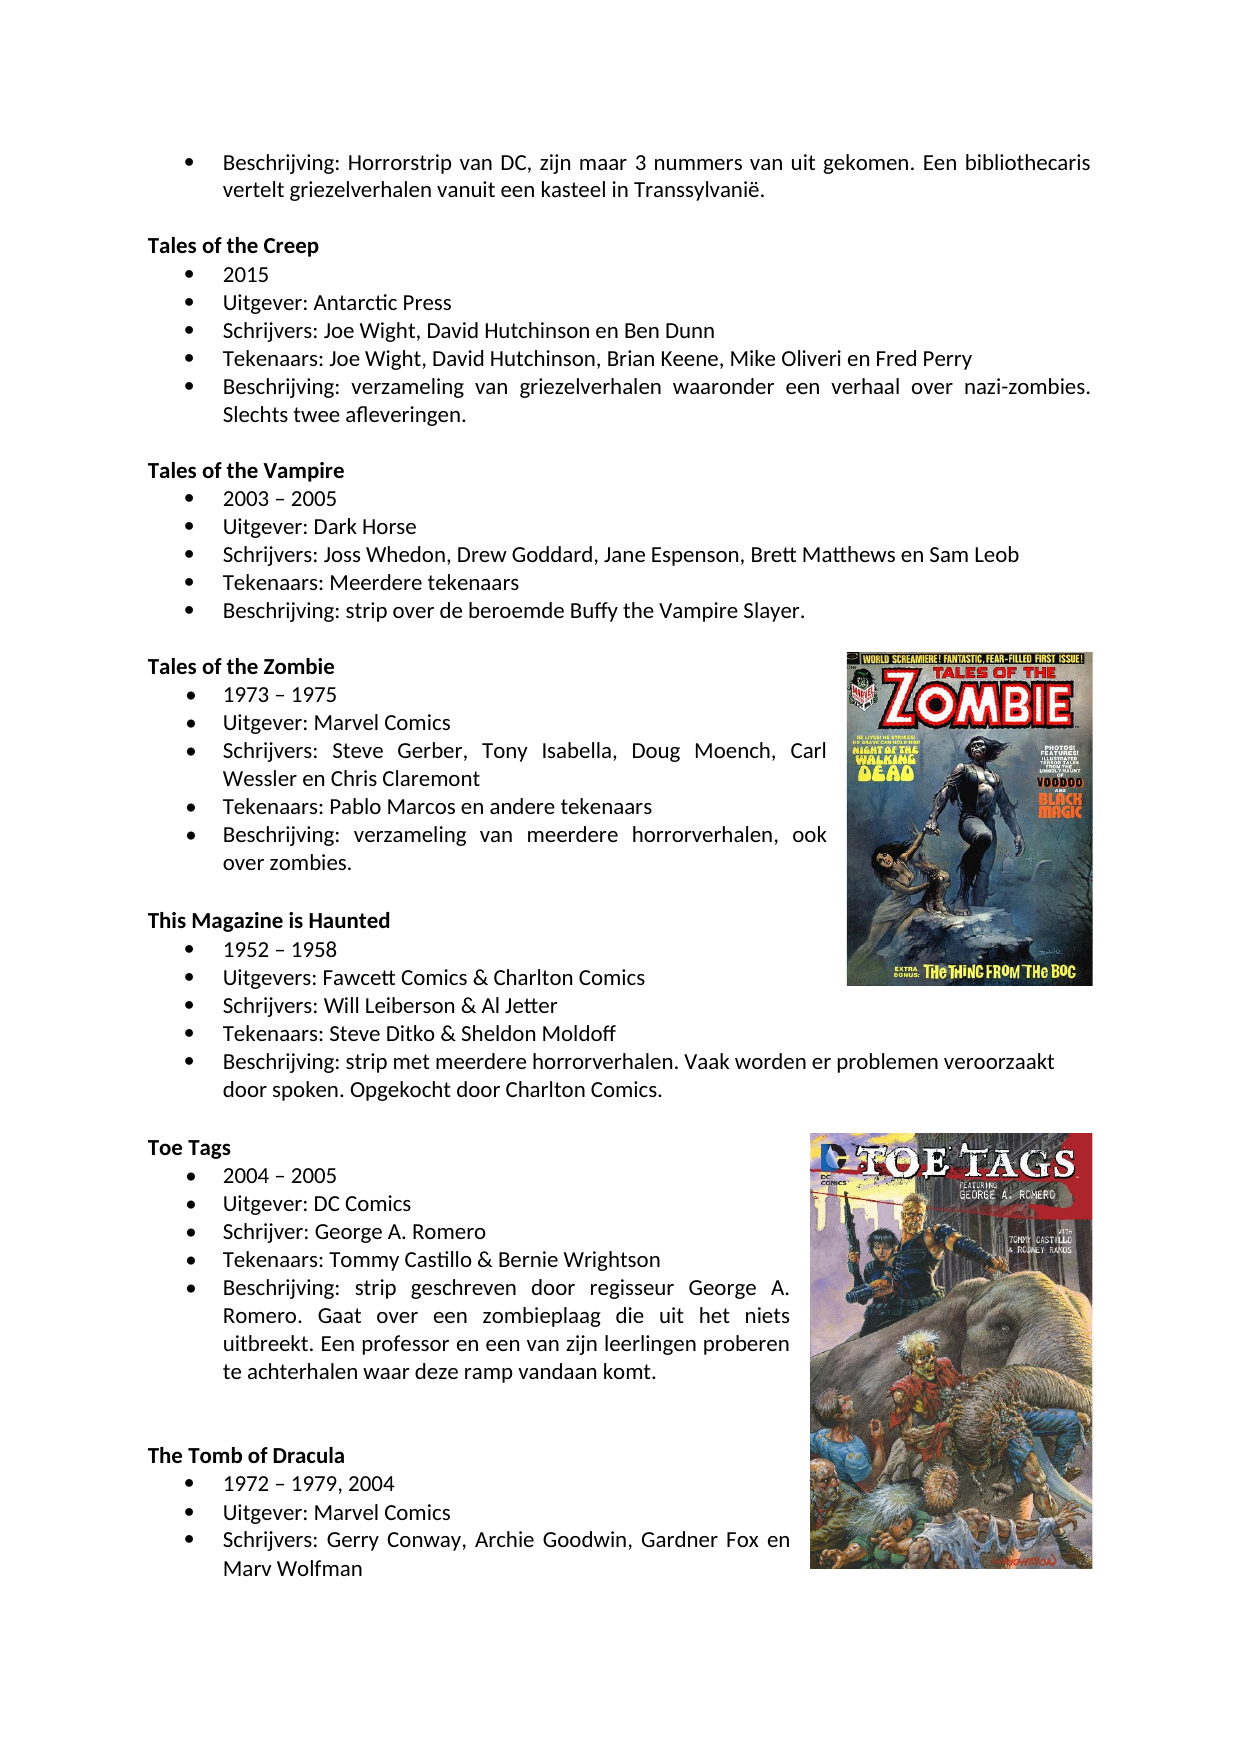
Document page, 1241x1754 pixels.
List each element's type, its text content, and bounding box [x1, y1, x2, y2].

list Schrijver: George A. Romero [185, 1217, 810, 1245]
list 1972 – 1979, 2004 [185, 1469, 810, 1498]
list Schrijvers: Gerry Conway, Archie Goodwin, Gardner Fox en Marv Wolfman [185, 1526, 1093, 1582]
list Uitgevers: Fawcett Comics & Charlton Comics [185, 963, 1093, 991]
text Tales of the Vampire [148, 456, 1093, 484]
list Uitgever: DC Comics [185, 1189, 810, 1217]
text Tales of the Creep [148, 232, 1093, 260]
text This Magazine is Haunted [148, 907, 846, 935]
list Beschrijving: Horrorstrip van DC, zijn maar 3 nummers van uit gekomen. Een bibliothecaris vertelt griezelverhalen vanuit een kasteel in Transsylvanië. [185, 148, 1093, 204]
picture [810, 1133, 1093, 1569]
list Schrijvers: Will Leiberson & Al Jetter [185, 991, 1093, 1019]
list 2015 [185, 260, 1093, 288]
list 1973 – 1975 [185, 680, 846, 708]
list Tekenaars: Pablo Marcos en andere tekenaars [185, 792, 846, 820]
list 2003 – 2005 [185, 484, 1093, 512]
text Toe Tags [148, 1133, 810, 1161]
list Tekenaars: Steve Ditko & Sheldon Moldoff [185, 1019, 1093, 1047]
list 1952 – 1958 [185, 935, 846, 963]
text The Tomb of Dracula [148, 1442, 810, 1469]
list 2004 – 2005 [185, 1161, 810, 1189]
text Tales of the Zombie [148, 652, 846, 680]
list Schrijvers: Joss Whedon, Drew Goddard, Jane Espenson, Brett Matthews en Sam Leob [185, 540, 1093, 568]
list Uitgever: Marvel Comics [185, 708, 846, 736]
list Tekenaars: Meerdere tekenaars [185, 568, 1093, 596]
list Uitgever: Marvel Comics [185, 1498, 810, 1526]
list Beschrijving: verzameling van meerdere horrorverhalen, ook over zombies. [185, 820, 846, 876]
list Schrijvers: Steve Gerber, Tony Isabella, Doug Moench, Carl Wessler en Chris Claremont [185, 736, 846, 792]
list Tekenaars: Joe Wight, David Hutchinson, Brian Keene, Mike Oliveri en Fred Perry [185, 344, 1093, 372]
list Beschrijving: strip met meerdere horrorverhalen. Vaak worden er problemen veroorzaakt door spoken. Opgekocht door Charlton Comics. [185, 1047, 1093, 1103]
list Beschrijving: verzameling van griezelverhalen waaronder een verhaal over nazi-zombies. Slechts twee afleveringen. [185, 372, 1093, 428]
list Uitgever: Dark Horse [185, 512, 1093, 540]
list Tekenaars: Tommy Castillo & Bernie Wrightson [185, 1245, 810, 1273]
list Beschrijving: strip over de beroemde Buffy the Vampire Slayer. [185, 596, 1093, 624]
list Uitgever: Antarctic Press [185, 288, 1093, 316]
picture [846, 652, 1093, 986]
list Schrijvers: Joe Wight, David Hutchinson en Ben Dunn [185, 316, 1093, 344]
list Beschrijving: strip geschreven door regisseur George A. Romero. Gaat over een zombieplaag die uit het niets uitbreekt. Een professor en een van zijn leerlingen proberen te achterhalen waar deze ramp vandaan komt. [185, 1273, 810, 1386]
